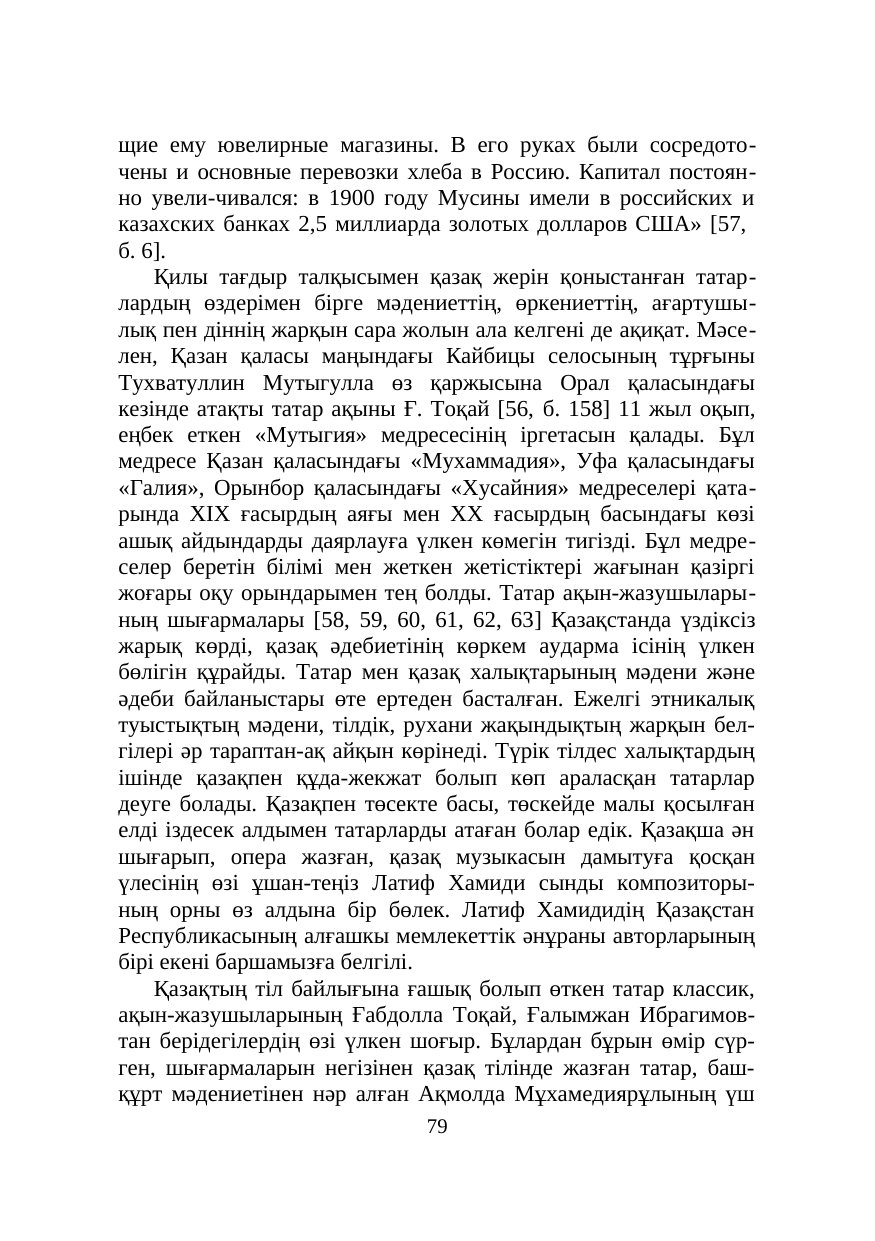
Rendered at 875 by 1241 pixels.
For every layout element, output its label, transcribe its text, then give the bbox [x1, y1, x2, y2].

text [118, 131, 756, 263]
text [118, 975, 756, 1106]
text Қилы тағдыр талқысымен қазақ жерін қоныстанған татар-лардың өздерімен бірге мәдениеттің, өркениеттің, ағартушы- лық пен діннің жарқын сара жолын ала келгені де ақиқат. Мәсе-лен, Қазан қаласы маңындағы Кайбицы селосының тұрғыны Тухватуллин Мутыгулла өз қаржысына Орал қаласындағы кезінде атақты татар ақыны Ғ. Тоқай [56, б. 158] 11 жыл оқып, еңбек еткен «Мутыгия» медресесінің іргетасын қалады. Бұл медресе Қазан қаласындағы «Мухаммадия», Уфа қаласындағы «Галия», Орынбор қаласындағы «Хусайния» медреселері қата-рында XIX ғасырдың аяғы мен XX ғасырдың басындағы көзі ашық айдындарды даярлауға үлкен көмегін тигізді. Бұл медре-селер беретін білімі мен жеткен жетістіктері жағынан қазіргі жоғары оқу орындарымен тең болды. Татар ақын-жазушылары-ның шығармалары [58, 59, 60, 61, 62, 63] Қазақстанда үздіксіз жарық көрді, қазақ әдебиетінің көркем аударма ісінің үлкен бөлігін құрайды. Татар мен қазақ халықтарының мәдени және әдеби байланыстары өте ертеден басталған. Ежелгі этникалық туыстықтың мәдени, тілдік, рухани жақындықтың жарқын бел-гілері әр тараптан-ақ айқын көрінеді. Түрік тілдес халықтардың ішінде қазақпен құда-жекжат болып көп араласқан татарлар деуге болады. Қазақпен төсекте басы, төскейде малы қосылған елді іздесек алдымен татарларды атаған болар едік. Қазақша ән шығарып, опера жазған, қазақ музыкасын дамытуға қосқан үлесінің өзі ұшан-теңіз Латиф Хамиди сынды композиторы- ның орны өз алдына бір бөлек. Латиф Хамидидің Қазақстан Республикасының алғашкы мемлекеттік әнұраны авторларының бірі екені баршамызға белгілі. [118, 263, 756, 975]
